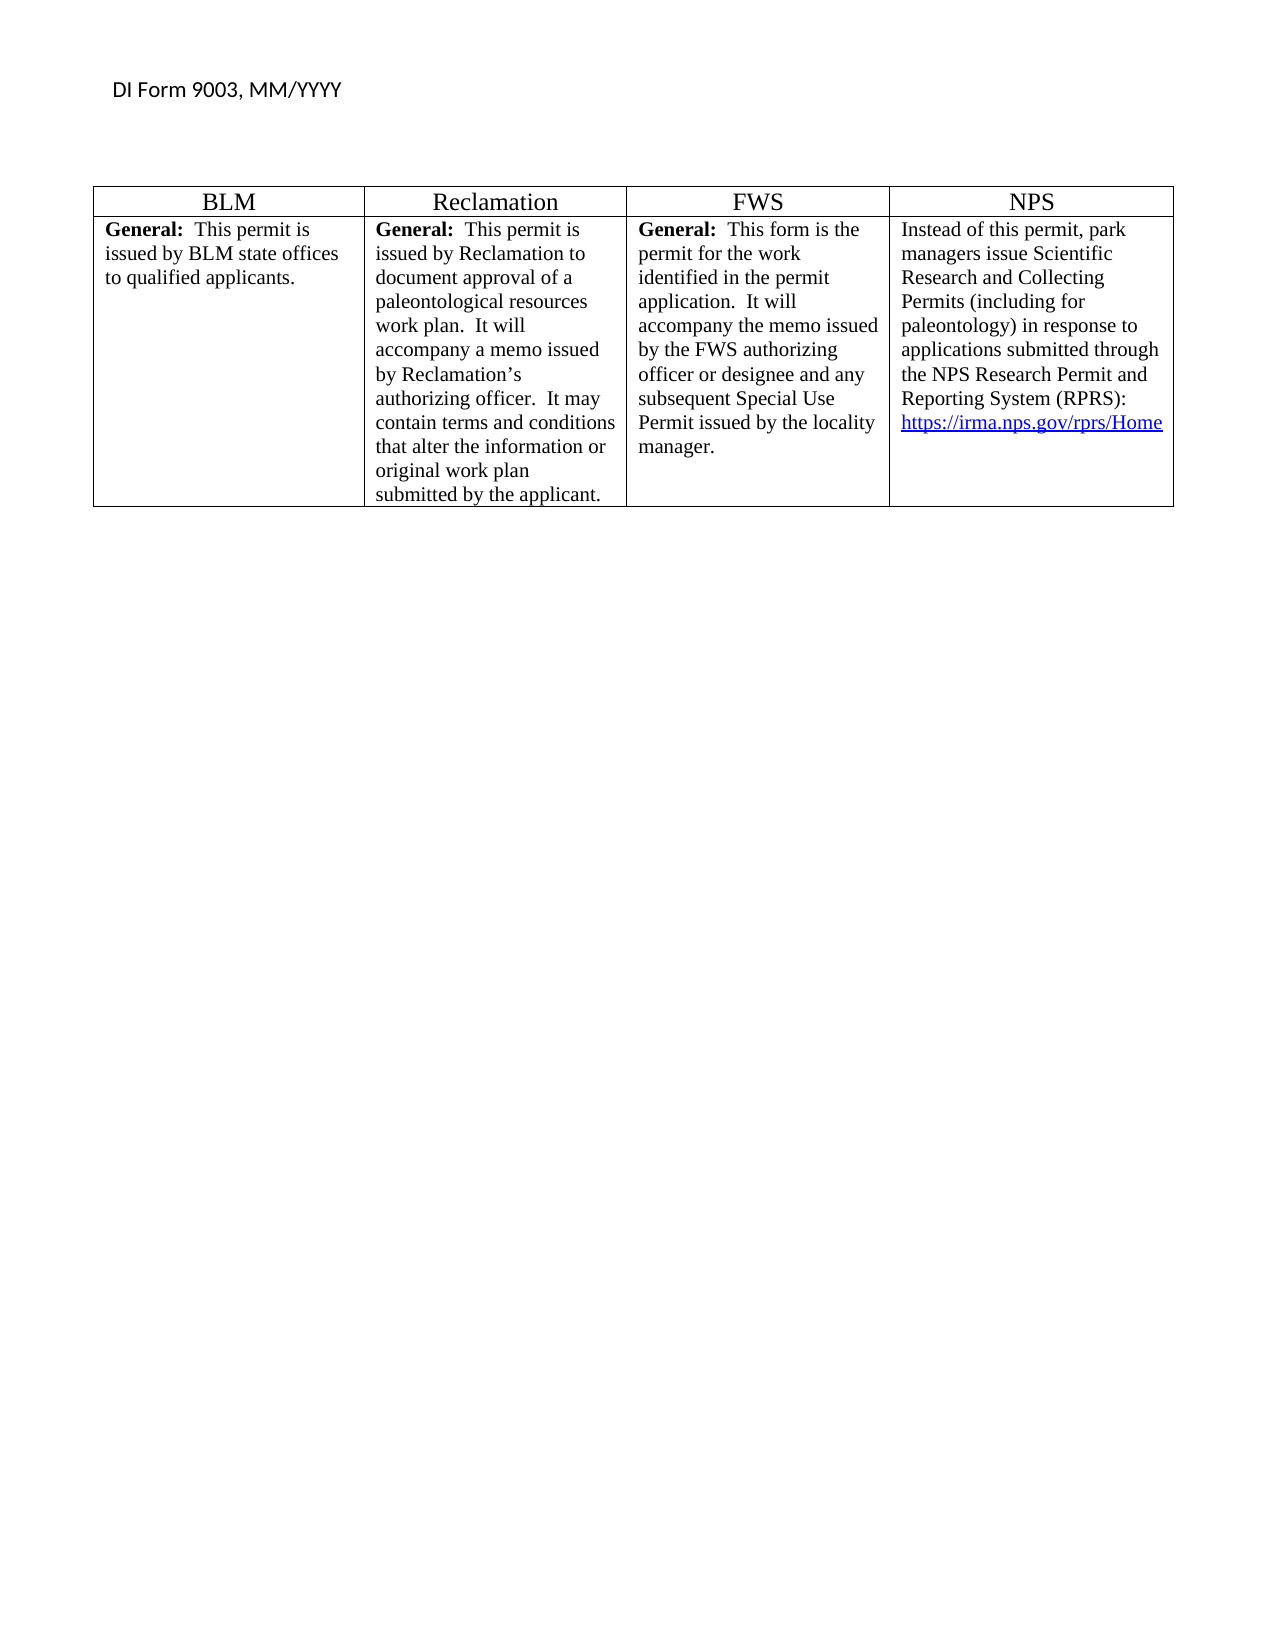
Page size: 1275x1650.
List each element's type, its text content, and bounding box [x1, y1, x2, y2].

table_header NPS [890, 187, 1173, 216]
table_header Reclamation [365, 187, 626, 216]
table_cell General: This form is the permit for the work identified in the permit application. It will accompany the memo issued by the FWS authorizing officer or designee and any subsequent Special Use Permit issued by the locality manager. [627, 217, 889, 506]
table_header BLM [94, 187, 364, 216]
table_header FWS [627, 187, 889, 216]
table_cell General: This permit is issued by Reclamation to document approval of a paleontological resources work plan. It will accompany a memo issued by Reclamation’s authorizing officer. It may contain terms and conditions that alter the information or original work plan submitted by the applicant. [365, 217, 626, 506]
table_cell General: This permit is issued by BLM state offices to qualified applicants. [94, 217, 364, 506]
table_cell Instead of this permit, park managers issue Scientific Research and Collecting Permits (including for paleontology) in response to applications submitted through the NPS Research Permit and Reporting System (RPRS): https://irma.nps.gov/rprs/Home [890, 217, 1173, 506]
